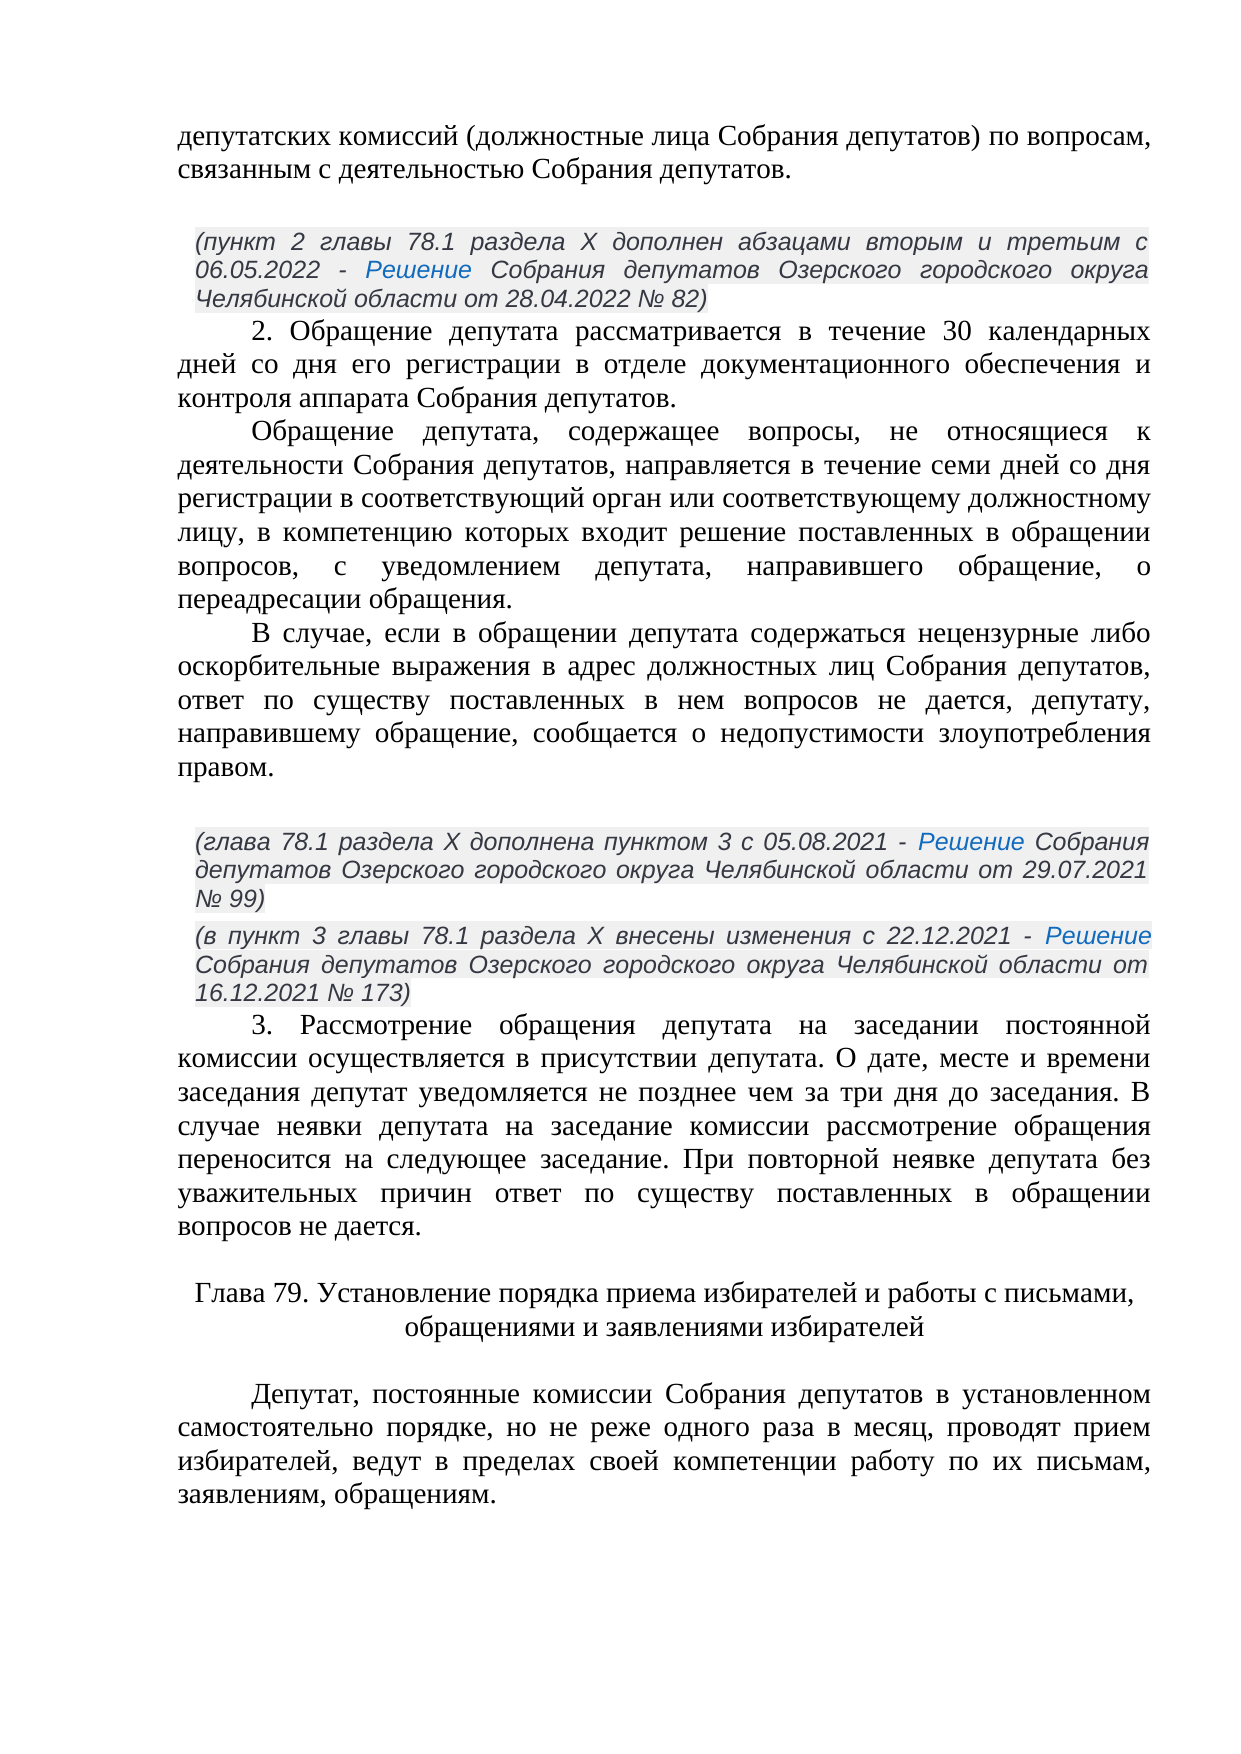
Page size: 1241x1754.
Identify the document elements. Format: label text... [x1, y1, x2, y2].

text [177, 118, 1152, 185]
text 2. Обращение депутата рассматривается в течение 30 календарных дней со дня его регистрации в отделе документационного обеспечения и контроля аппарата Собрания депутатов. [177, 313, 1152, 413]
text Обращение депутата, содержащее вопросы, не относящиеся к деятельности Собрания депутатов, направляется в течение семи дней со дня регистрации в соответствующий орган или соответствующему должностному лицу, в компетенцию которых входит решение поставленных в обращении вопросов, с уведомлением депутата, направившего обращение, о переадресации обращения. [177, 413, 1152, 615]
text 3. Рассмотрение обращения депутата на заседании постоянной комиссии осуществляется в присутствии депутата. О дате, месте и времени заседания депутат уведомляется не позднее чем за три дня до заседания. В случае неявки депутата на заседание комиссии рассмотрение обращения переносится на следующее заседание. При повторной неявке депутата без уважительных причин ответ по существу поставленных в обращении вопросов не дается. [177, 1007, 1152, 1242]
text В случае, если в обращении депутата содержаться нецензурные либо оскорбительные выражения в адрес должностных лиц Собрания депутатов, ответ по существу поставленных в нем вопросов не дается, депутату, направившему обращение, сообщается о недопустимости злоупотребления правом. [177, 615, 1152, 782]
text (глава 78.1 раздела Х дополнена пунктом 3 с 05.08.2021 - Решение Собрания депутатов Озерского городского округа Челябинской области от 29.07.2021 № 99) [265, 827, 1152, 913]
text (в пункт 3 главы 78.1 раздела Х внесены изменения с 22.12.2021 - Решение Собрания депутатов Озерского городского округа Челябинской области от 16.12.2021 № 173) [195, 949, 1152, 1007]
text Глава 79. Установление порядка приема избирателей и работы с письмами, обращениями и заявлениями избирателей [177, 1275, 1152, 1342]
text (пункт 2 главы 78.1 раздела Х дополнен абзацами вторым и третьим с 06.05.2022 - Решение Собрания депутатов Озерского городского округа Челябинской области от 28.04.2022 № 82) [708, 227, 1152, 313]
text Депутат, постоянные комиссии Собрания депутатов в установленном самостоятельно порядке, но не реже одного раза в месяц, проводят прием избирателей, ведут в пределах своей компетенции работу по их письмам, заявлениям, обращениям. [177, 1376, 1152, 1510]
